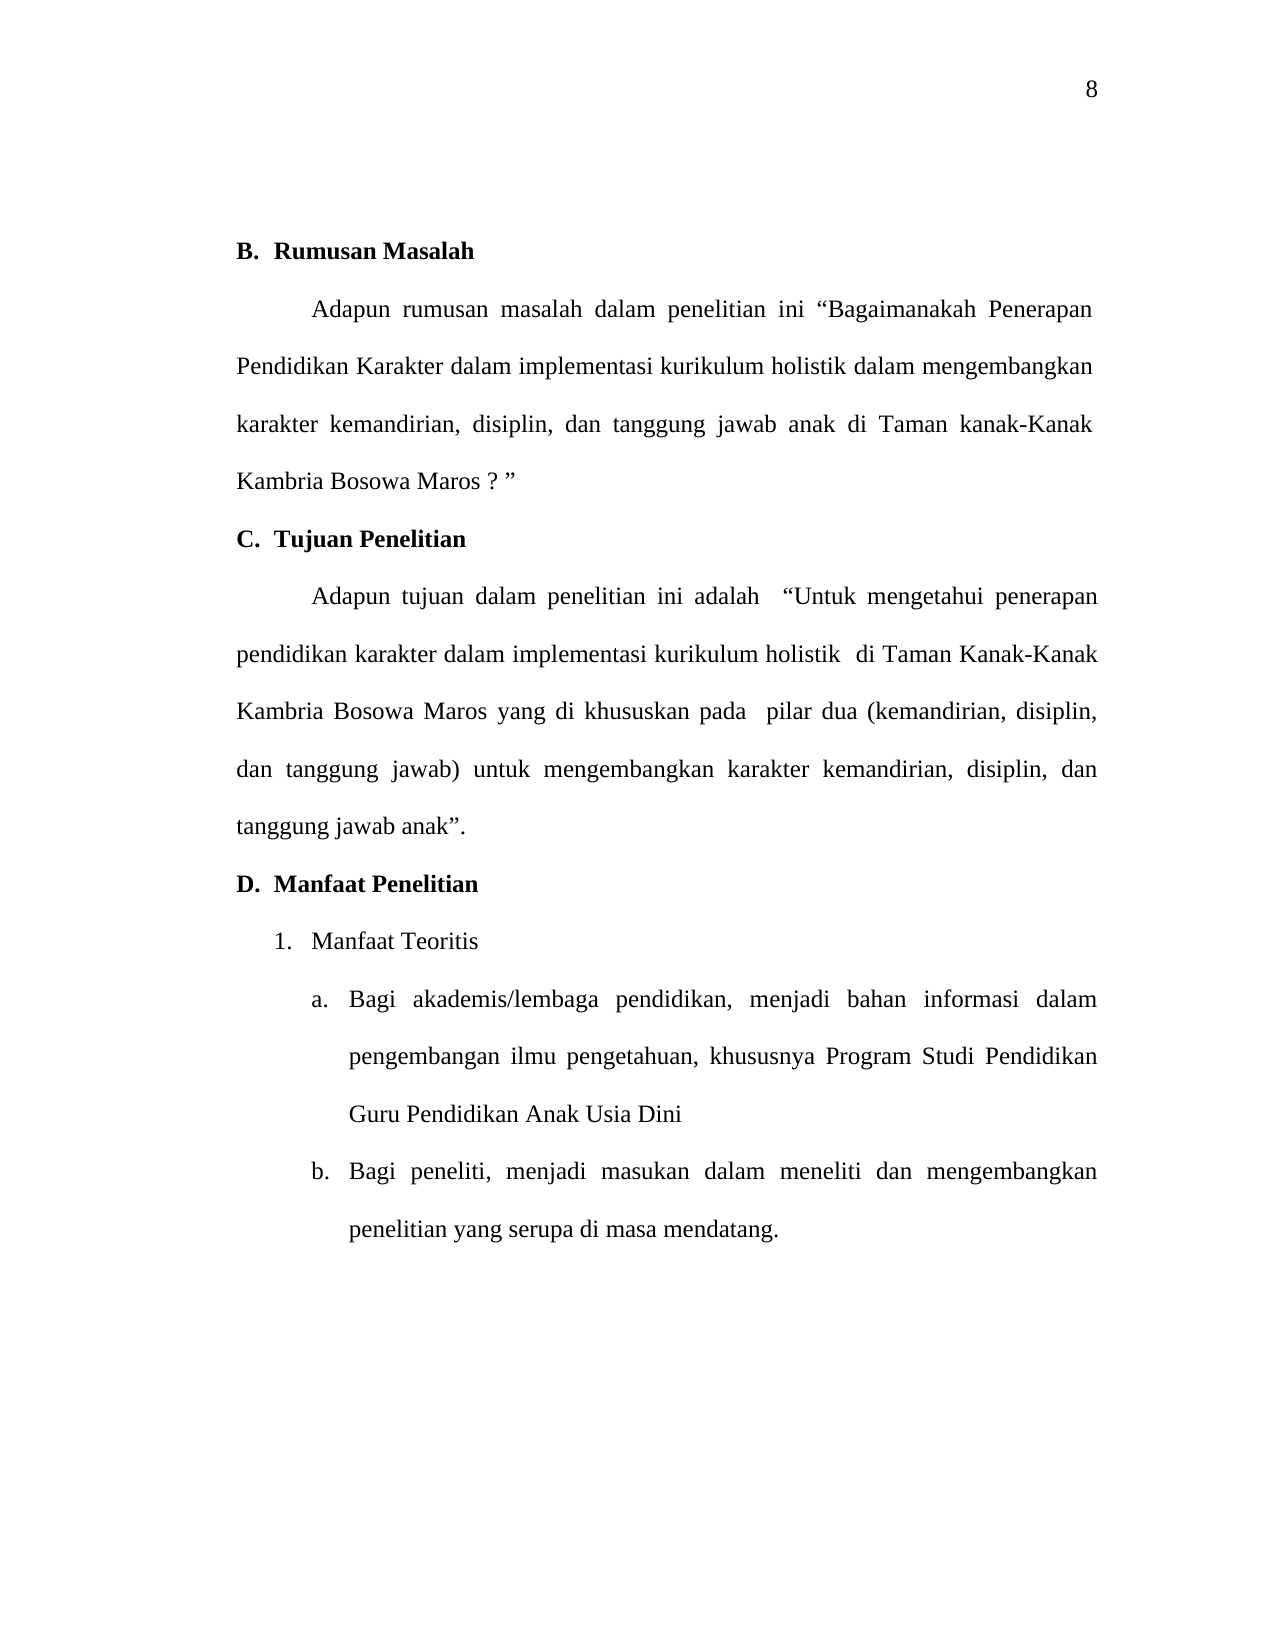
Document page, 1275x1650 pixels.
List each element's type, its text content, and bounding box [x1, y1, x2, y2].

list Bagi akademis/lembaga pendidikan, menjadi bahan informasi dalam pengembangan ilmu pengetahuan, khususnya Program Studi Pendidikan Guru Pendidikan Anak Usia Dini [311, 984, 1098, 1127]
list Rumusan Masalah [236, 236, 1093, 265]
list Bagi peneliti, menjadi masukan dalam meneliti dan mengembangkan penelitian yang serupa di masa mendatang. [311, 1156, 1098, 1242]
list Tujuan Penelitian [236, 524, 1098, 552]
list Adapun rumusan masalah dalam penelitian ini “Bagaimanakah Penerapan Pendidikan Karakter dalam implementasi kurikulum holistik dalam mengembangkan karakter kemandirian, disiplin, dan tanggung jawab anak di Taman kanak-Kanak Kambria Bosowa Maros ? ” [236, 294, 1093, 495]
list Manfaat Teoritis [274, 926, 1098, 955]
list Adapun tujuan dalam penelitian ini adalah “Untuk mengetahui penerapan pendidikan karakter dalam implementasi kurikulum holistik di Taman Kanak-Kanak Kambria Bosowa Maros yang di khususkan pada pilar dua (kemandirian, disiplin, dan tanggung jawab) untuk mengembangkan karakter kemandirian, disiplin, dan tanggung jawab anak”. [236, 581, 1098, 840]
list Manfaat Penelitian [236, 869, 1098, 897]
